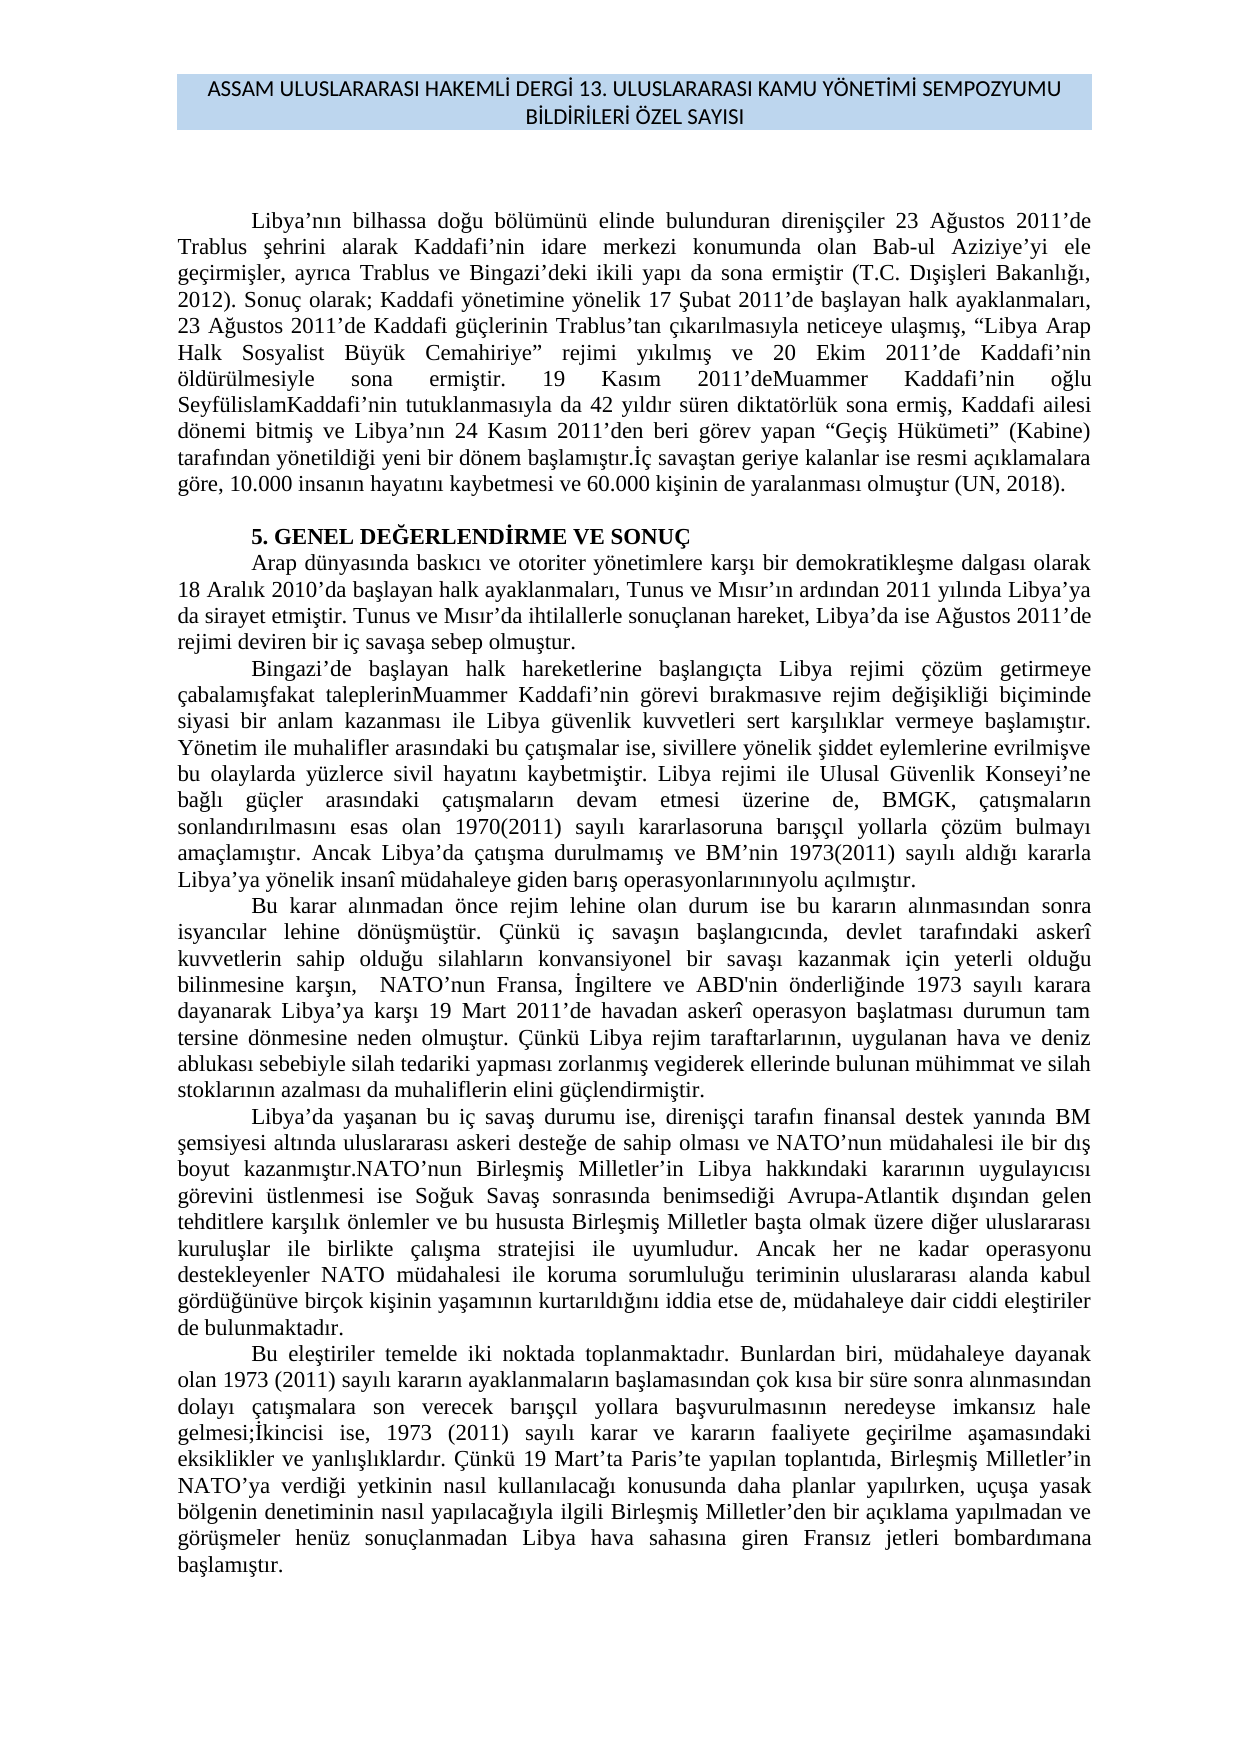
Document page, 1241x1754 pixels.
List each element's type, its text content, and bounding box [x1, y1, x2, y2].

list Arap dünyasında baskıcı ve otoriter yönetimlere karşı bir demokratikleşme dalgası olarak 18 Aralık 2010’da başlayan halk ayaklanmaları, Tunus ve Mısır’ın ardından 2011 yılında Libya’ya da sirayet etmiştir. Tunus ve Mısır’da ihtilallerle sonuçlanan hareket, Libya’da ise Ağustos 2011’de rejimi deviren bir iç savaşa sebep olmuştur. [177, 549, 1092, 655]
list Libya’da yaşanan bu iç savaş durumu ise, direnişçi tarafın finansal destek yanında BM şemsiyesi altında uluslararası askeri desteğe de sahip olması ve NATO’nun müdahalesi ile bir dış boyut kazanmıştır.NATO’nun Birleşmiş Milletler’in Libya hakkındaki kararının uygulayıcısı görevini üstlenmesi ise Soğuk Savaş sonrasında benimsediği Avrupa-Atlantik dışından gelen tehditlere karşılık önlemler ve bu hususta Birleşmiş Milletler başta olmak üzere diğer uluslararası kuruluşlar ile birlikte çalışma stratejisi ile uyumludur. Ancak her ne kadar operasyonu destekleyenler NATO müdahalesi ile koruma sorumluluğu teriminin uluslararası alanda kabul gördüğünüve birçok kişinin yaşamının kurtarıldığını iddia etse de, müdahaleye dair ciddi eleştiriler de bulunmaktadır. [177, 1103, 1092, 1340]
list 5. GENEL DEĞERLENDİRME VE SONUÇ [177, 523, 1092, 549]
list Bu eleştiriler temelde iki noktada toplanmaktadır. Bunlardan biri, müdahaleye dayanak olan 1973 (2011) sayılı kararın ayaklanmaların başlamasından çok kısa bir süre sonra alınmasından dolayı çatışmalara son verecek barışçıl yollara başvurulmasının neredeyse imkansız hale gelmesi;İkincisi ise, 1973 (2011) sayılı karar ve kararın faaliyete geçirilme aşamasındaki eksiklikler ve yanlışlıklardır. Çünkü 19 Mart’ta Paris’te yapılan toplantıda, Birleşmiş Milletler’in NATO’ya verdiği yetkinin nasıl kullanılacağı konusunda daha planlar yapılırken, uçuşa yasak bölgenin denetiminin nasıl yapılacağıyla ilgili Birleşmiş Milletler’den bir açıklama yapılmadan ve görüşmeler henüz sonuçlanmadan Libya hava sahasına giren Fransız jetleri bombardımana başlamıştır. [177, 1340, 1092, 1577]
list Bingazi’de başlayan halk hareketlerine başlangıçta Libya rejimi çözüm getirmeye çabalamışfakat taleplerinMuammer Kaddafi’nin görevi bırakmasıve rejim değişikliği biçiminde siyasi bir anlam kazanması ile Libya güvenlik kuvvetleri sert karşılıklar vermeye başlamıştır. Yönetim ile muhalifler arasındaki bu çatışmalar ise, sivillere yönelik şiddet eylemlerine evrilmişve bu olaylarda yüzlerce sivil hayatını kaybetmiştir. Libya rejimi ile Ulusal Güvenlik Konseyi’ne bağlı güçler arasındaki çatışmaların devam etmesi üzerine de, BMGK, çatışmaların sonlandırılmasını esas olan 1970(2011) sayılı kararlasoruna barışçıl yollarla çözüm bulmayı amaçlamıştır. Ancak Libya’da çatışma durulmamış ve BM’nin 1973(2011) sayılı aldığı kararla Libya’ya yönelik insanî müdahaleye giden barış operasyonlarınınyolu açılmıştır. [177, 655, 1092, 892]
list Libya’nın bilhassa doğu bölümünü elinde bulunduran direnişçiler 23 Ağustos 2011’de Trablus şehrini alarak Kaddafi’nin idare merkezi konumunda olan Bab-ul Aziziye’yi ele geçirmişler, ayrıca Trablus ve Bingazi’deki ikili yapı da sona ermiştir (T.C. Dışişleri Bakanlığı, 2012). Sonuç olarak; Kaddafi yönetimine yönelik 17 Şubat 2011’de başlayan halk ayaklanmaları, 23 Ağustos 2011’de Kaddafi güçlerinin Trablus’tan çıkarılmasıyla neticeye ulaşmış, “Libya Arap Halk Sosyalist Büyük Cemahiriye” rejimi yıkılmış ve 20 Ekim 2011’de Kaddafi’nin öldürülmesiyle sona ermiştir. 19 Kasım 2011’deMuammer Kaddafi’nin oğlu SeyfülislamKaddafi’nin tutuklanmasıyla da 42 yıldır süren diktatörlük sona ermiş, Kaddafi ailesi dönemi bitmiş ve Libya’nın 24 Kasım 2011’den beri görev yapan “Geçiş Hükümeti” (Kabine) tarafından yönetildiği yeni bir dönem başlamıştır.İç savaştan geriye kalanlar ise resmi açıklamalara göre, 10.000 insanın hayatını kaybetmesi ve 60.000 kişinin de yaralanması olmuştur (UN, 2018). [177, 207, 1092, 497]
list Bu karar alınmadan önce rejim lehine olan durum ise bu kararın alınmasından sonra isyancılar lehine dönüşmüştür. Çünkü iç savaşın başlangıcında, devlet tarafındaki askerî kuvvetlerin sahip olduğu silahların konvansiyonel bir savaşı kazanmak için yeterli olduğu bilinmesine karşın, NATO’nun Fransa, İngiltere ve ABD'nin önderliğinde 1973 sayılı karara dayanarak Libya’ya karşı 19 Mart 2011’de havadan askerî operasyon başlatması durumun tam tersine dönmesine neden olmuştur. Çünkü Libya rejim taraftarlarının, uygulanan hava ve deniz ablukası sebebiyle silah tedariki yapması zorlanmış vegiderek ellerinde bulunan mühimmat ve silah stoklarının azalması da muhaliflerin elini güçlendirmiştir. [177, 892, 1092, 1103]
